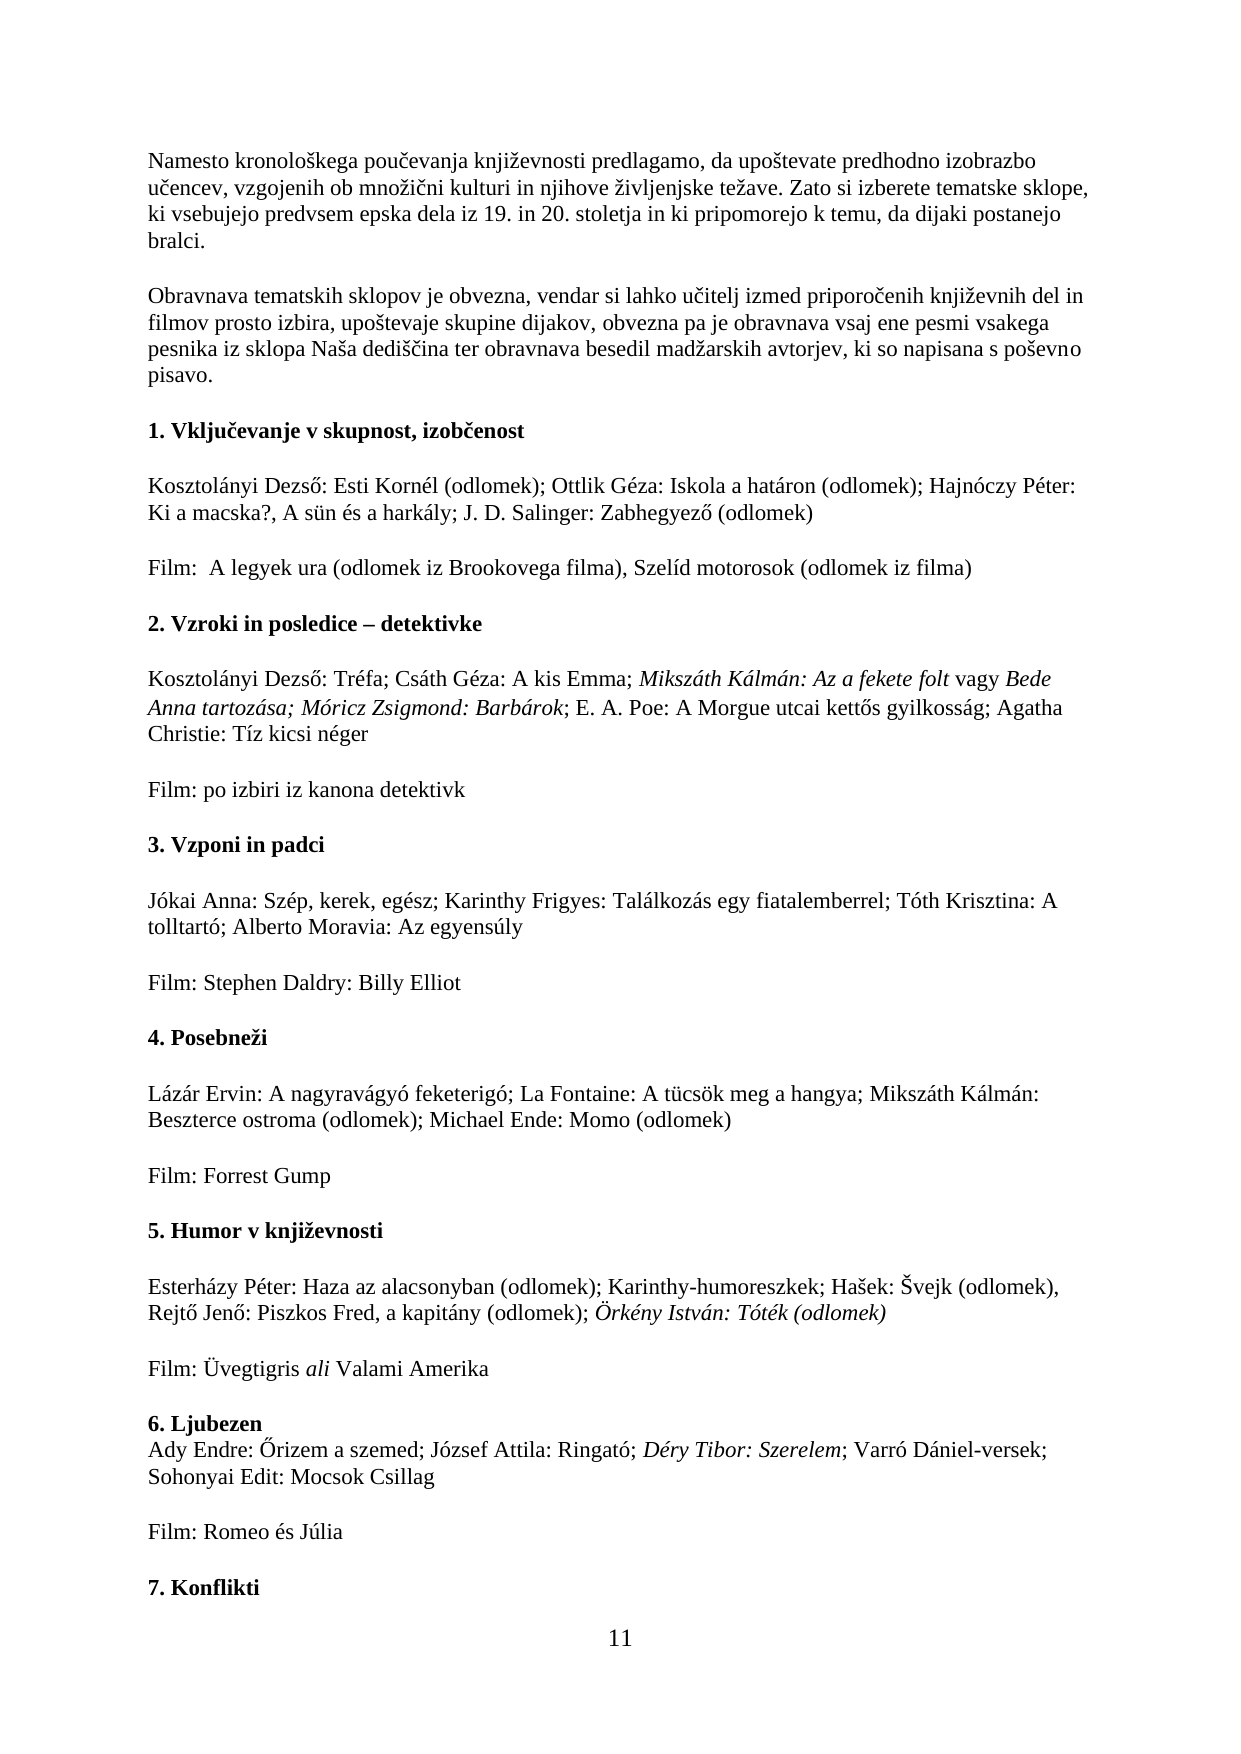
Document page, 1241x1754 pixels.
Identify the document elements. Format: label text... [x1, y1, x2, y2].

text 2. Vzroki in posledice – detektivke [148, 610, 1093, 636]
text Film: Üvegtigris ali Valami Amerika [148, 1354, 1093, 1381]
text Esterházy Péter: Haza az alacsonyban (odlomek); Karinthy-humoreszkek; Hašek: Švejk (odlomek), Rejtő Jenő: Piszkos Fred, a kapitány (odlomek); Örkény István: Tóték (odlomek) [148, 1273, 1093, 1325]
text Jókai Anna: Szép, kerek, egész; Karinthy Frigyes: Találkozás egy fiatalemberrel; Tóth Krisztina: A tolltartó; Alberto Moravia: Az egyensúly [148, 887, 1093, 939]
text Film: A legyek ura (odlomek iz Brookovega filma), Szelíd motorosok (odlomek iz filma) [148, 554, 1093, 581]
text Namesto kronološkega poučevanja književnosti predlagamo, da upoštevate predhodno izobrazbo učencev, vzgojenih ob množični kulturi in njihove življenjske težave. Zato si izberete tematske sklope, ki vsebujejo predvsem epska dela iz 20. stoletja in ki pripomorejo k temu, da dijaki postanejo bralci. [148, 148, 1093, 253]
text 3. Vzponi in padci [148, 831, 1093, 858]
text 5. Humor v književnosti [148, 1217, 1093, 1243]
text Film: po izbiri iz kanona detektivk [148, 776, 1093, 802]
text 6. Ljubezen [148, 1410, 1093, 1436]
text Kosztolányi Dezső: Esti Kornél (odlomek); Ottlik Géza: Iskola a határon (odlomek); Hajnóczy Péter: Ki a macska?, A sün és a harkály; J. D. Salinger: Zabhegyező (odlomek) [148, 472, 1093, 525]
text Ady Endre: Őrizem a szemed; József Attila: Ringató; Déry Tibor: Szerelem; Varró Dániel-versek; Sohonyai Edit: Mocsok Csillag [148, 1436, 1093, 1489]
text Film: Forrest Gump [148, 1162, 1093, 1188]
text Film: Romeo és Júlia [148, 1518, 1093, 1545]
text Kosztolányi Dezső: Tréfa; Csáth Géza: A kis Emma; Mikszáth Kálmán: Az a fekete folt vagy Bede Anna tartozása; Móricz Zsigmond: Barbárok; E. A. Poe: A Morgue utcai kettős gyilkosság; Agatha Christie: Tíz kicsi néger [148, 665, 1093, 747]
text Lázár Ervin: A nagyravágyó feketerigó; La Fontaine: A tücsök meg a hangya; Mikszáth Kálmán: Beszterce ostroma (odlomek); Michael Ende: Momo (odlomek) [148, 1080, 1093, 1132]
text 1. Vključevanje v skupnost, izobčenost [148, 417, 1093, 443]
text 7. Konflikti [148, 1574, 1093, 1600]
text Obravnava tematskih sklopov je obvezna, vendar si lahko učitelj izmed priporočenih književnih del in filmov prosto izbira, upoštevaje skupine dijakov, obvezna pa je obravnava vsaj ene pesmi vsakega pesnika iz sklopa Naša dediščina ter obravnava besedil madžarskih avtorjev, ki so napisana s poševno pisavo. [148, 282, 1093, 388]
text Film: Stephen Daldry: Billy Elliot [148, 969, 1093, 995]
text 4. Posebneži [148, 1024, 1093, 1051]
